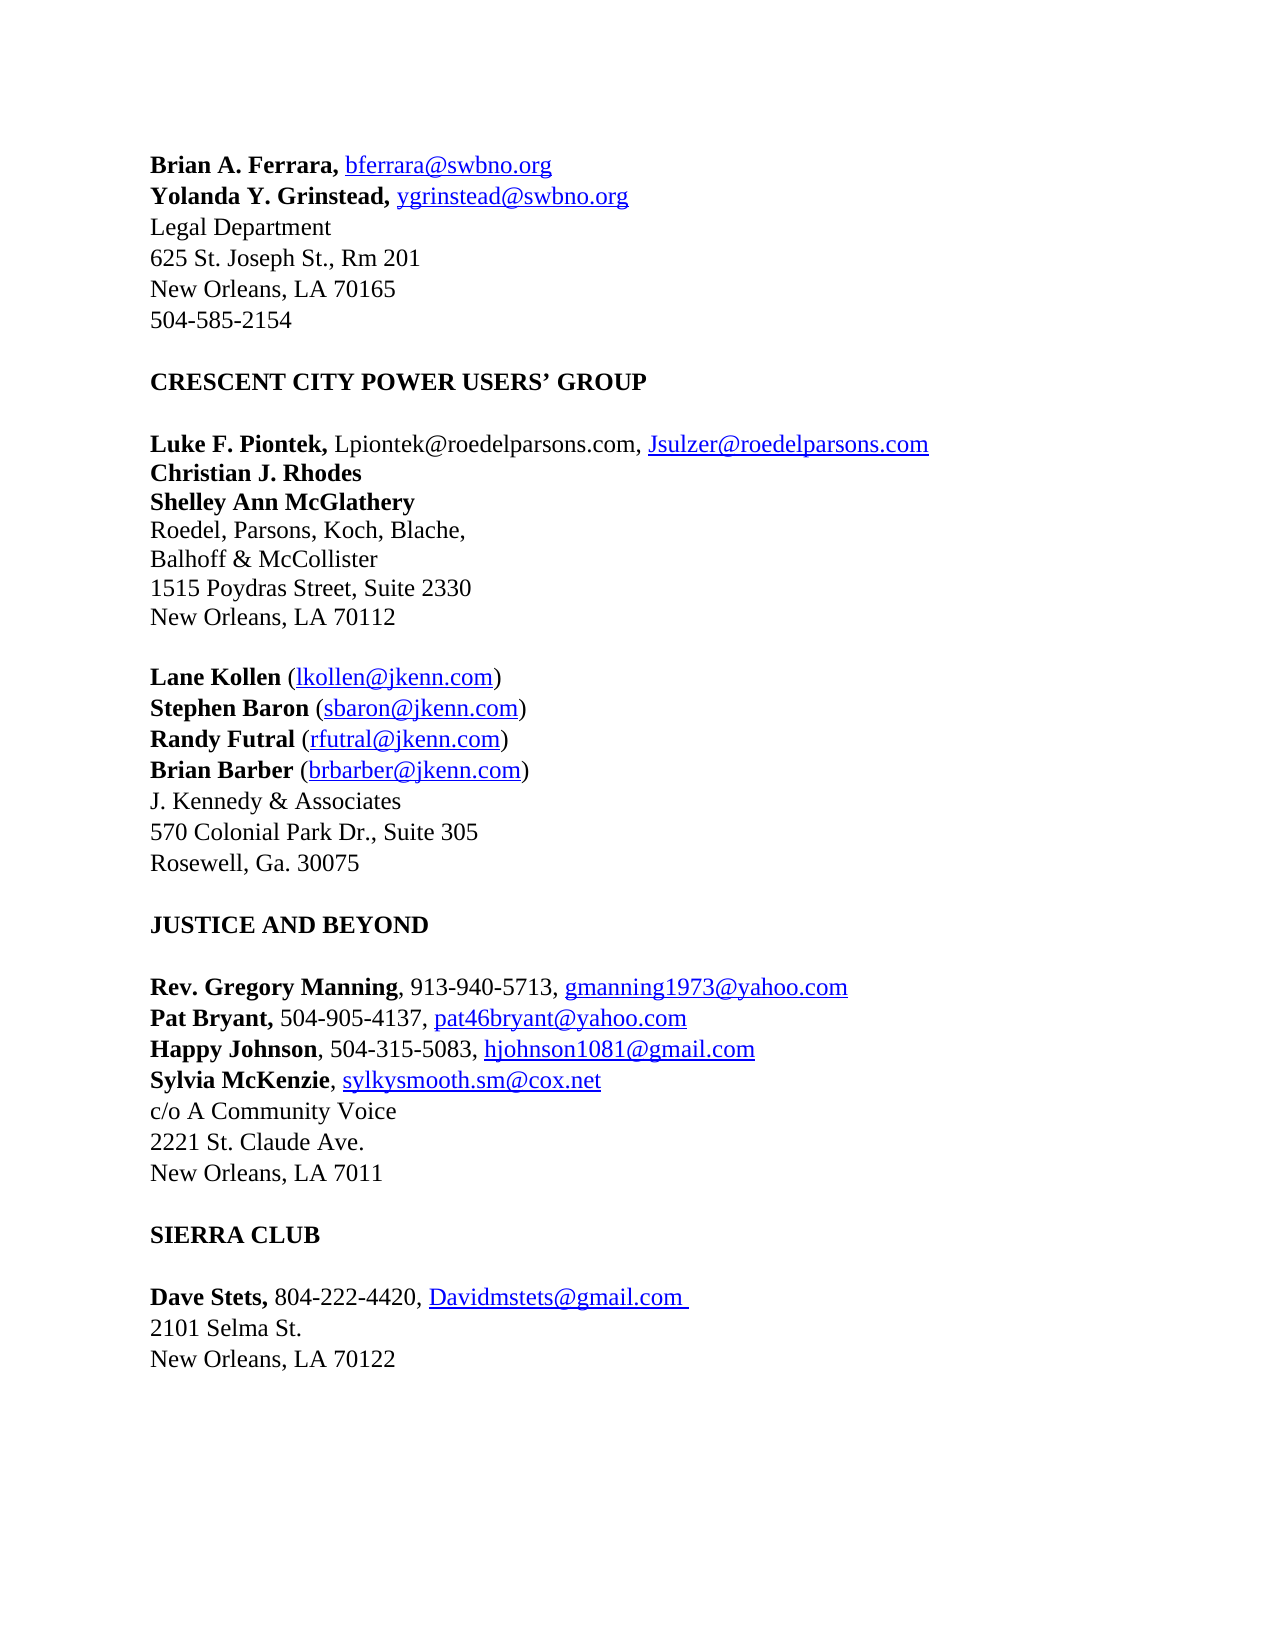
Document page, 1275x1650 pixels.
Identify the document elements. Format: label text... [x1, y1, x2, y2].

text 1515 Poydras Street, Suite 2330 [150, 573, 1125, 602]
text Happy Johnson, 504-315-5083, hjohnson1081@gmail.com [150, 1034, 1125, 1063]
text Lane Kollen (lkollen@jkenn.com) [150, 662, 1125, 690]
text Rosewell, Ga. 30075 [150, 848, 1125, 877]
text Yolanda Y. Grinstead, ygrinstead@swbno.org [150, 181, 1125, 210]
text Dave Stets, 804-222-4420, Davidmstets@gmail.com [150, 1282, 1125, 1311]
text Pat Bryant, 504-905-4137, pat46bryant@yahoo.com [150, 1003, 1125, 1032]
text Stephen Baron (sbaron@jkenn.com) [150, 693, 1125, 721]
text Roedel, Parsons, Koch, Blache, [150, 516, 1125, 544]
text SIERRA CLUB [150, 1220, 1125, 1249]
text Randy Futral (rfutral@jkenn.com) [150, 724, 1125, 752]
text Luke F. Piontek, Lpiontek@roedelparsons.com, Jsulzer@roedelparsons.com [150, 429, 1125, 458]
text J. Kennedy & Associates [150, 786, 1125, 814]
text 570 Colonial Park Dr., Suite 305 [150, 817, 1125, 846]
text Brian A. Ferrara, bferrara@swbno.org [150, 150, 1125, 179]
text 504-585-2154 [150, 305, 1125, 334]
text New Orleans, LA 70112 [150, 602, 1125, 631]
text New Orleans, LA 70165 [150, 274, 1125, 303]
text New Orleans, LA 7011 [150, 1158, 1125, 1187]
text JUSTICE AND BEYOND [150, 910, 1125, 939]
text 2221 St. Claude Ave. [150, 1127, 1125, 1156]
text Brian Barber (brbarber@jkenn.com) [150, 755, 1125, 783]
text Balhoff & McCollister [150, 544, 1125, 573]
text Sylvia McKenzie, sylkysmooth.sm@cox.net [150, 1065, 1125, 1094]
text Rev. Gregory Manning, 913-940-5713, gmanning1973@yahoo.com [150, 972, 1125, 1001]
text CRESCENT CITY POWER USERS’ GROUP [150, 367, 1125, 396]
text New Orleans, LA 70122 [150, 1344, 1125, 1373]
text 625 St. Joseph St., Rm 201 [150, 243, 1125, 272]
text 2101 Selma St. [150, 1313, 1125, 1342]
text Christian J. Rhodes [150, 458, 1125, 487]
text c/o A Community Voice [150, 1096, 1125, 1125]
text Legal Department [150, 212, 1125, 241]
text Shelley Ann McGlathery [150, 487, 1125, 516]
